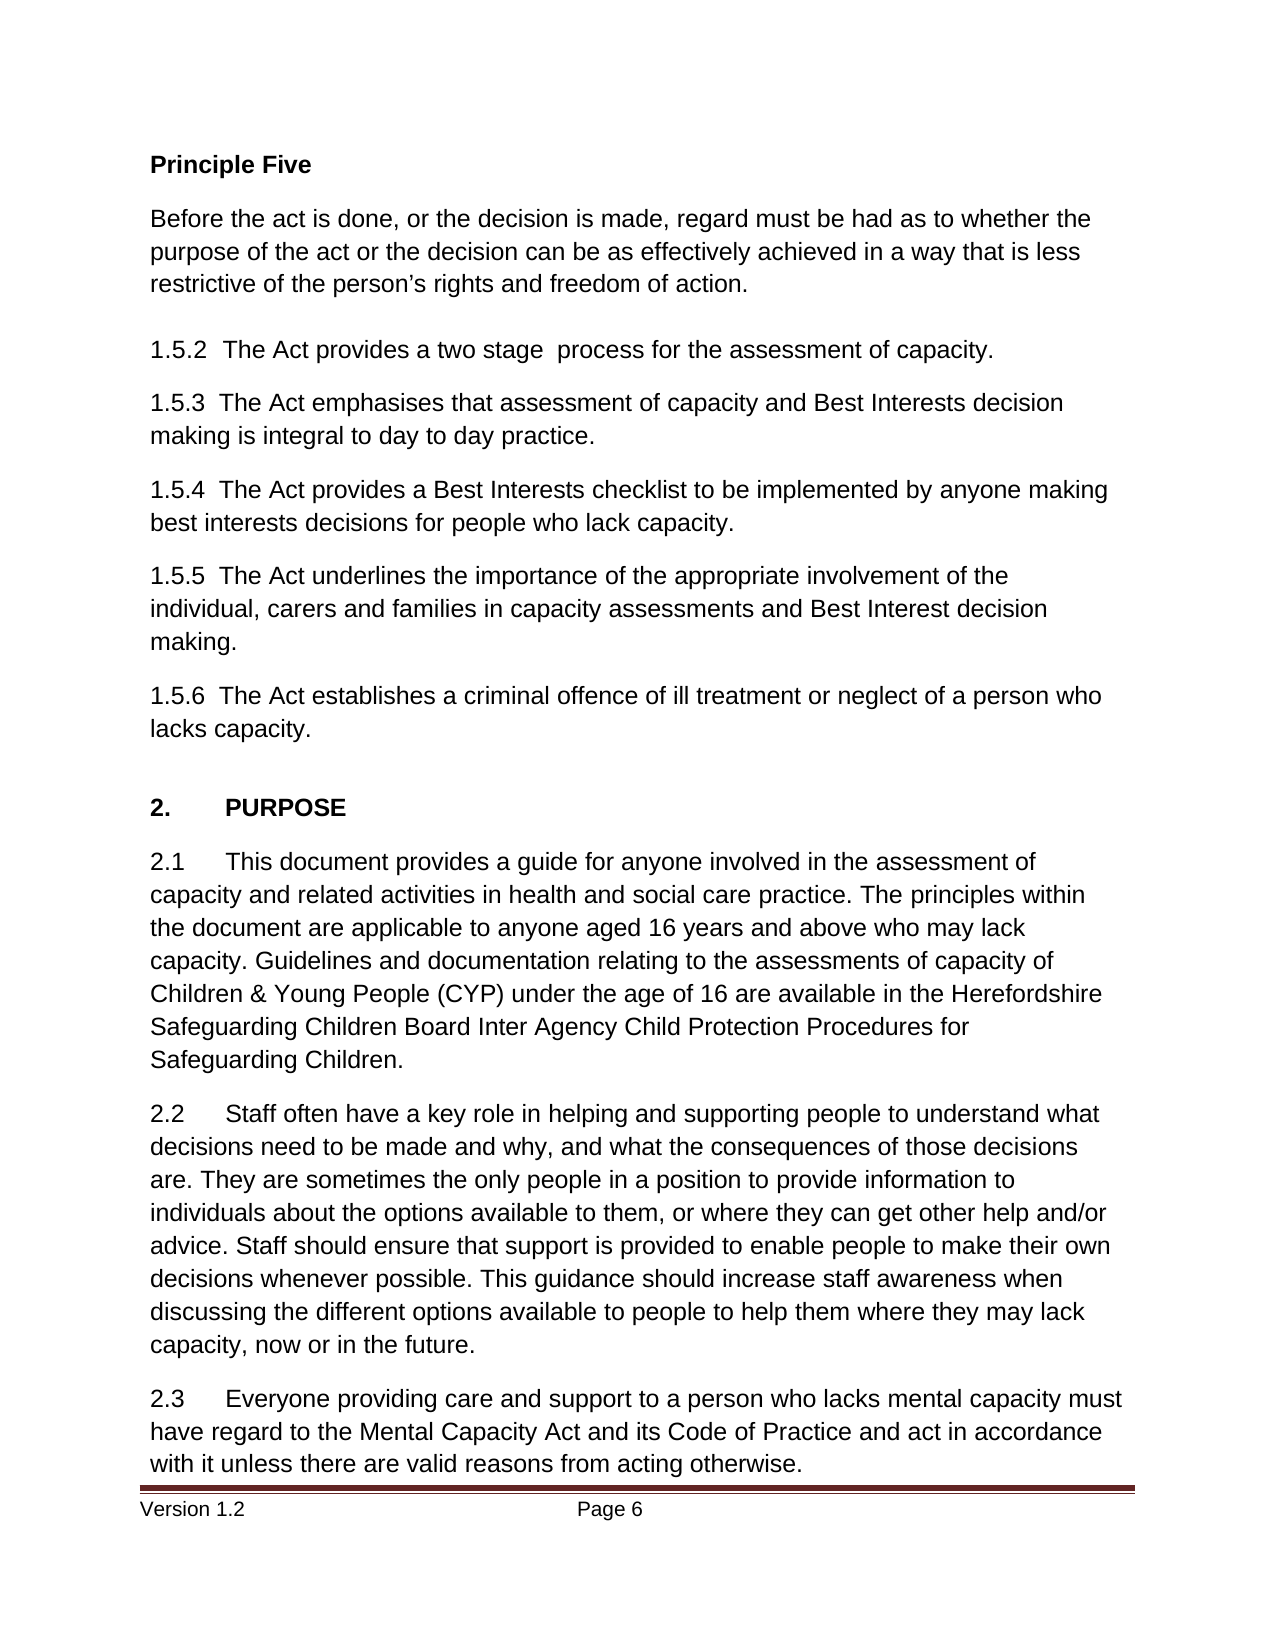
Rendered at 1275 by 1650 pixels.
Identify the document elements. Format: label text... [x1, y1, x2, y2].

text 1.5.5 The Act underlines the importance of the appropriate involvement of the individual, carers and families in capacity assessments and Best Interest decision making. [150, 561, 1050, 656]
text Before the act is done, or the decision is made, regard must be had as to whether the purpose of the act or the decision can be as effectively achieved in a way that is less restrictive of the person’s rights and freedom of action. [150, 204, 1111, 298]
list Staff often have a key role in helping and supporting people to understand what decisions need to be made and why, and what the consequences of those decisions are. They are sometimes the only people in a position to provide information to individuals about the options available to them, or where they can get other help and/or advice. Staff should ensure that support is provided to enable people to make their own decisions whenever possible. This guidance should increase staff awareness when discussing the different options available to people to help them where they may lack capacity, now or in the future. [150, 1098, 1111, 1358]
subtitle PURPOSE [150, 793, 1135, 822]
text 1.5.4 The Act provides a Best Interests checklist to be implemented by anyone making best interests decisions for people who lack capacity. [150, 475, 1117, 536]
text 1.5.3 The Act emphasises that assessment of capacity and Best Interests decision making is integral to day to day practice. [150, 388, 1074, 450]
text 1.5.6 The Act establishes a criminal offence of ill treatment or neglect of a person who lacks capacity. [150, 681, 1111, 743]
list Everyone providing care and support to a person who lacks mental capacity must have regard to the Mental Capacity Act and its Code of Practice and act in accordance with it unless there are valid reasons from acting otherwise. [150, 1384, 1124, 1478]
text 1.5.2 The Act provides a two stage process for the assessment of capacity. [150, 335, 1111, 363]
subtitle Principle Five [150, 150, 1135, 178]
list This document provides a guide for anyone involved in the assessment of capacity and related activities in health and social care practice. The principles within the document are applicable to anyone aged 16 years and above who may lack capacity. Guidelines and documentation relating to the assessments of capacity of Children & Young People (CYP) under the age of 16 are available in the Herefordshire Safeguarding Children Board Inter Agency Child Protection Procedures for Safeguarding Children. [150, 847, 1103, 1073]
